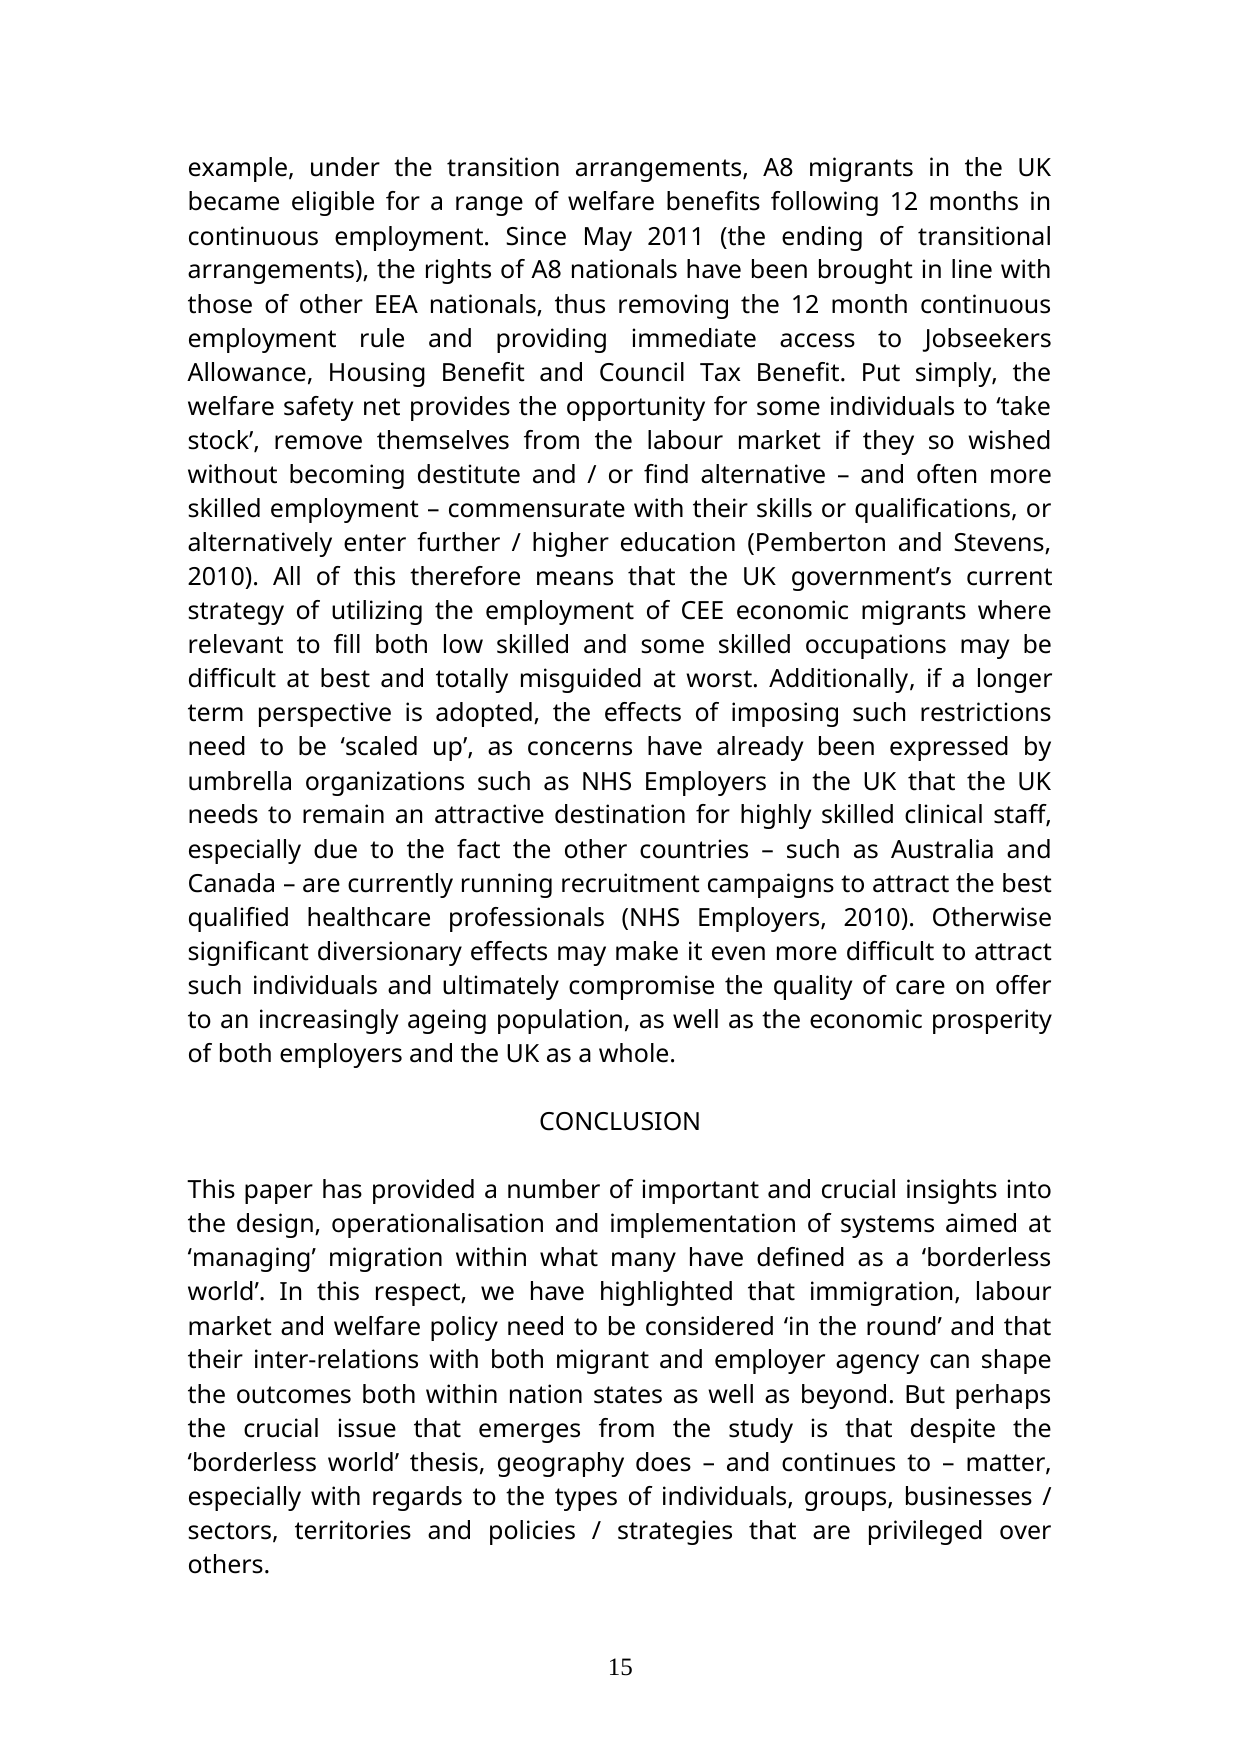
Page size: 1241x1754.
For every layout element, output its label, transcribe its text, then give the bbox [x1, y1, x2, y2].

text This paper has provided a number of important and crucial insights into the design, operationalisation and implementation of systems aimed at ‘managing’ migration within what many have defined as a ‘borderless world’. In this respect, we have highlighted that immigration, labour market and welfare policy need to be considered ‘in the round’ and that their inter-relations with both migrant and employer agency can shape the outcomes both within nation states as well as beyond. But perhaps the crucial issue that emerges from the study is that despite the ‘borderless world’ thesis, geography does – and continues to – matter, especially with regards to the types of individuals, groups, businesses / sectors, territories and policies / strategies that are privileged over others. [187, 1172, 1053, 1581]
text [187, 150, 1053, 1070]
text CONCLUSION [187, 1104, 1053, 1138]
